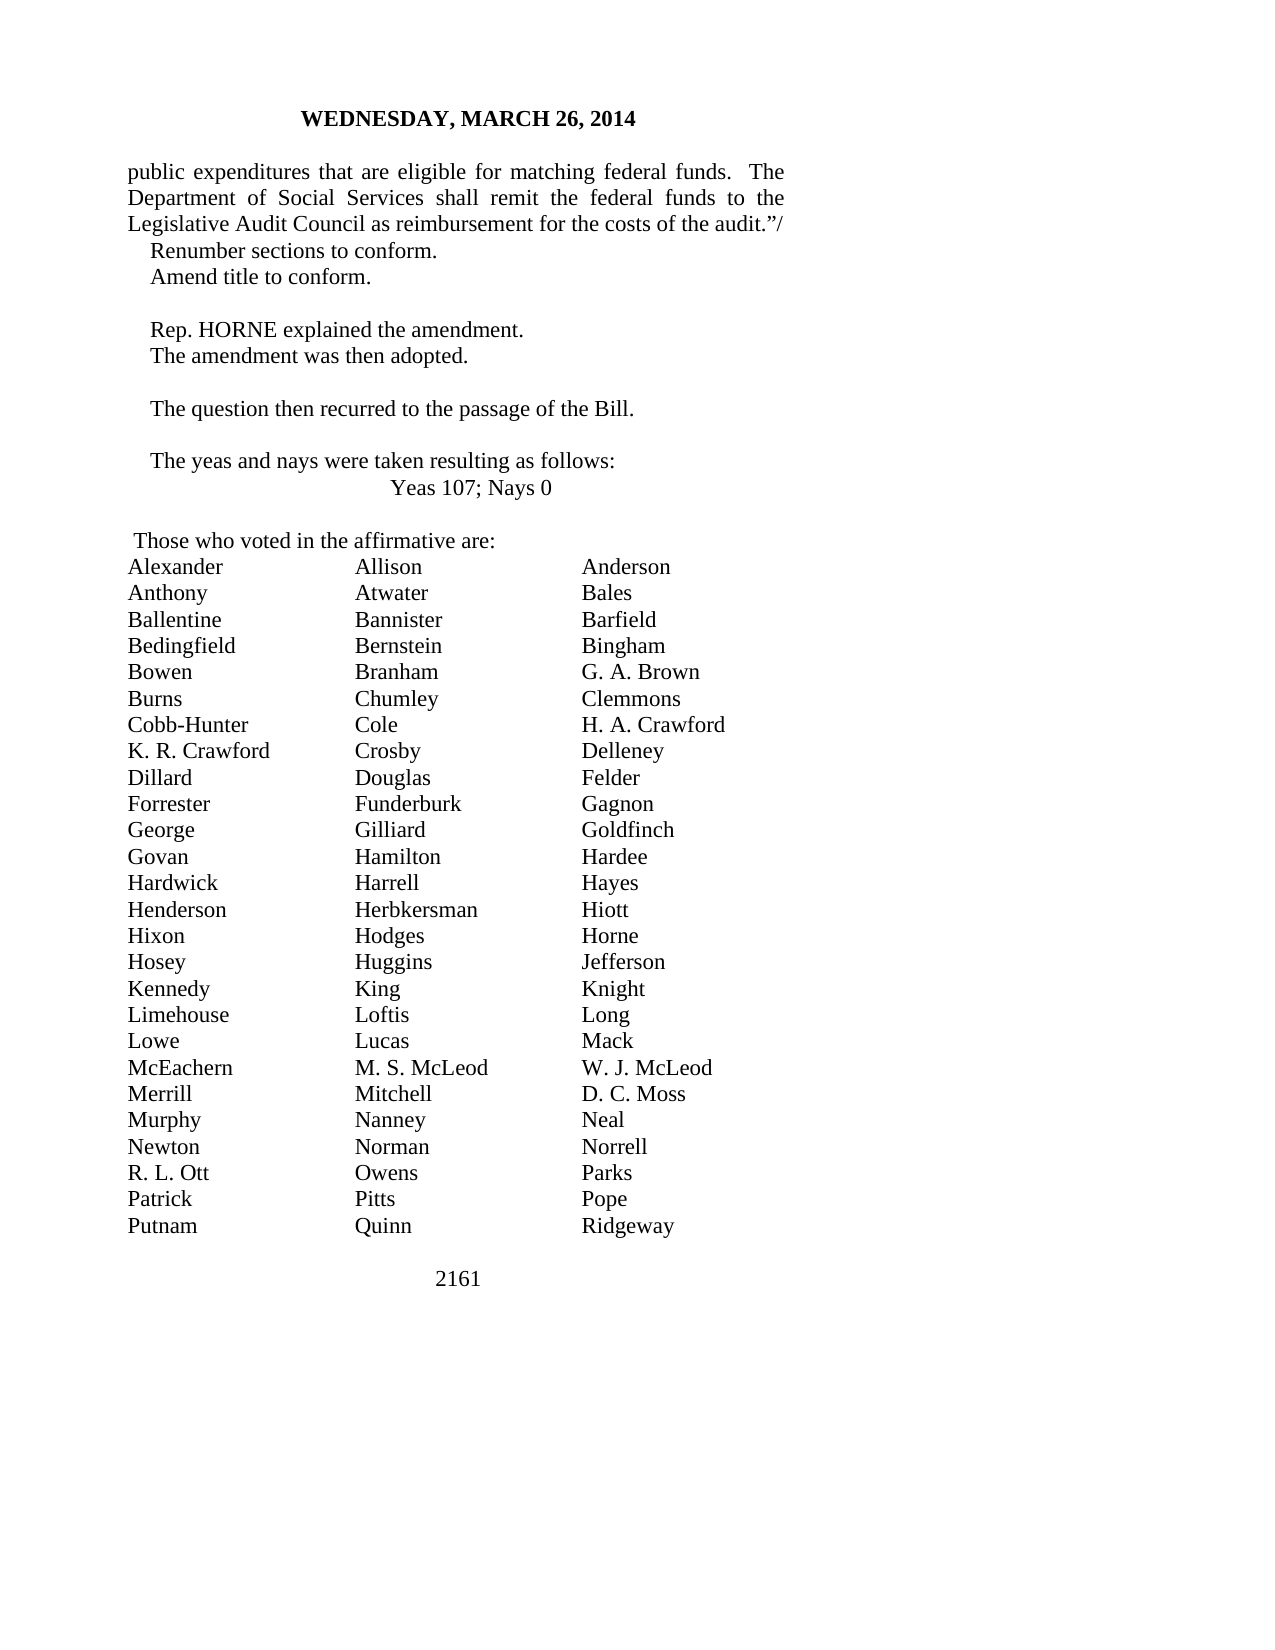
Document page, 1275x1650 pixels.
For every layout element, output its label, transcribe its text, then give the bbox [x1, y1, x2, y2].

table_cell D. C. Moss [570, 1080, 797, 1106]
table_cell Bernstein [343, 632, 570, 658]
table_cell H. A. Crawford [570, 711, 797, 737]
table_cell Huggins [343, 948, 570, 975]
table_header Allison [343, 553, 570, 579]
table_cell Jefferson [570, 948, 797, 975]
table_cell Pitts [343, 1186, 570, 1212]
table_cell Newton [116, 1133, 343, 1159]
table_cell Norrell [570, 1133, 797, 1159]
table_cell G. A. Brown [570, 659, 797, 685]
table_cell Neal [570, 1106, 797, 1133]
table_cell Mack [570, 1028, 797, 1054]
table_cell Bales [570, 579, 797, 606]
table_cell Cobb-Hunter [116, 711, 343, 737]
table_cell Pope [570, 1186, 797, 1212]
table_cell Hardee [570, 843, 797, 869]
table_cell Mitchell [343, 1080, 570, 1106]
table_cell George [116, 817, 343, 843]
table_cell Long [570, 1001, 797, 1027]
table_cell Bingham [570, 632, 797, 658]
table_cell Hixon [116, 922, 343, 948]
table_cell Lowe [116, 1028, 343, 1054]
table_cell Goldfinch [570, 817, 797, 843]
table_cell Harrell [343, 869, 570, 896]
table_cell Branham [343, 659, 570, 685]
table_cell Anthony [116, 579, 343, 606]
table_cell Douglas [343, 764, 570, 790]
table_cell Chumley [343, 685, 570, 711]
table_cell Herbkersman [343, 896, 570, 922]
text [127, 158, 786, 237]
table_cell Dillard [116, 764, 343, 790]
table_cell Atwater [343, 579, 570, 606]
table_header Anderson [570, 553, 797, 579]
table_cell Hosey [116, 948, 343, 975]
table_cell Cole [343, 711, 570, 737]
text Rep. HORNE explained the amendment. [127, 316, 786, 342]
table_cell Forrester [116, 790, 343, 817]
table_cell McEachern [116, 1054, 343, 1080]
table_cell R. L. Ott [116, 1159, 343, 1186]
table_cell Merrill [116, 1080, 343, 1106]
table_cell Limehouse [116, 1001, 343, 1027]
text The amendment was then adopted. [127, 342, 786, 368]
table_cell Hardwick [116, 869, 343, 896]
table_cell Henderson [116, 896, 343, 922]
table_cell Burns [116, 685, 343, 711]
table_cell W. J. McLeod [570, 1054, 797, 1080]
table_cell Horne [570, 922, 797, 948]
table_cell Ballentine [116, 606, 343, 632]
text The question then recurred to the passage of the Bill. [127, 395, 786, 421]
table_cell Murphy [116, 1106, 343, 1133]
table_cell Govan [116, 843, 343, 869]
table_cell Ridgeway [570, 1212, 797, 1238]
table_cell Lucas [343, 1028, 570, 1054]
table_header Alexander [116, 553, 343, 579]
table_cell Parks [570, 1159, 797, 1186]
table_cell Funderburk [343, 790, 570, 817]
text Yeas 107; Nays 0 [127, 474, 786, 500]
table_cell M. S. McLeod [343, 1054, 570, 1080]
table_cell Barfield [570, 606, 797, 632]
table_cell Felder [570, 764, 797, 790]
table_cell Knight [570, 975, 797, 1001]
table_cell Putnam [116, 1212, 343, 1238]
table_cell King [343, 975, 570, 1001]
table_cell Bedingfield [116, 632, 343, 658]
table_cell Gagnon [570, 790, 797, 817]
table_cell Hiott [570, 896, 797, 922]
table_cell Patrick [116, 1186, 343, 1212]
table_cell Loftis [343, 1001, 570, 1027]
table_cell Owens [343, 1159, 570, 1186]
table_cell Quinn [343, 1212, 570, 1238]
table_cell Norman [343, 1133, 570, 1159]
text Those who voted in the affirmative are: [127, 527, 786, 553]
table_cell K. R. Crawford [116, 738, 343, 764]
text Amend title to conform. [127, 263, 786, 289]
table_cell Hayes [570, 869, 797, 896]
table_cell Bannister [343, 606, 570, 632]
table_cell Gilliard [343, 817, 570, 843]
table_cell Crosby [343, 738, 570, 764]
table_cell Bowen [116, 659, 343, 685]
table_cell Hamilton [343, 843, 570, 869]
table_cell Nanney [343, 1106, 570, 1133]
text Renumber sections to conform. [127, 237, 786, 263]
table_cell Delleney [570, 738, 797, 764]
text The yeas and nays were taken resulting as follows: [127, 448, 786, 474]
table_cell Clemmons [570, 685, 797, 711]
table_cell Hodges [343, 922, 570, 948]
table_cell Kennedy [116, 975, 343, 1001]
